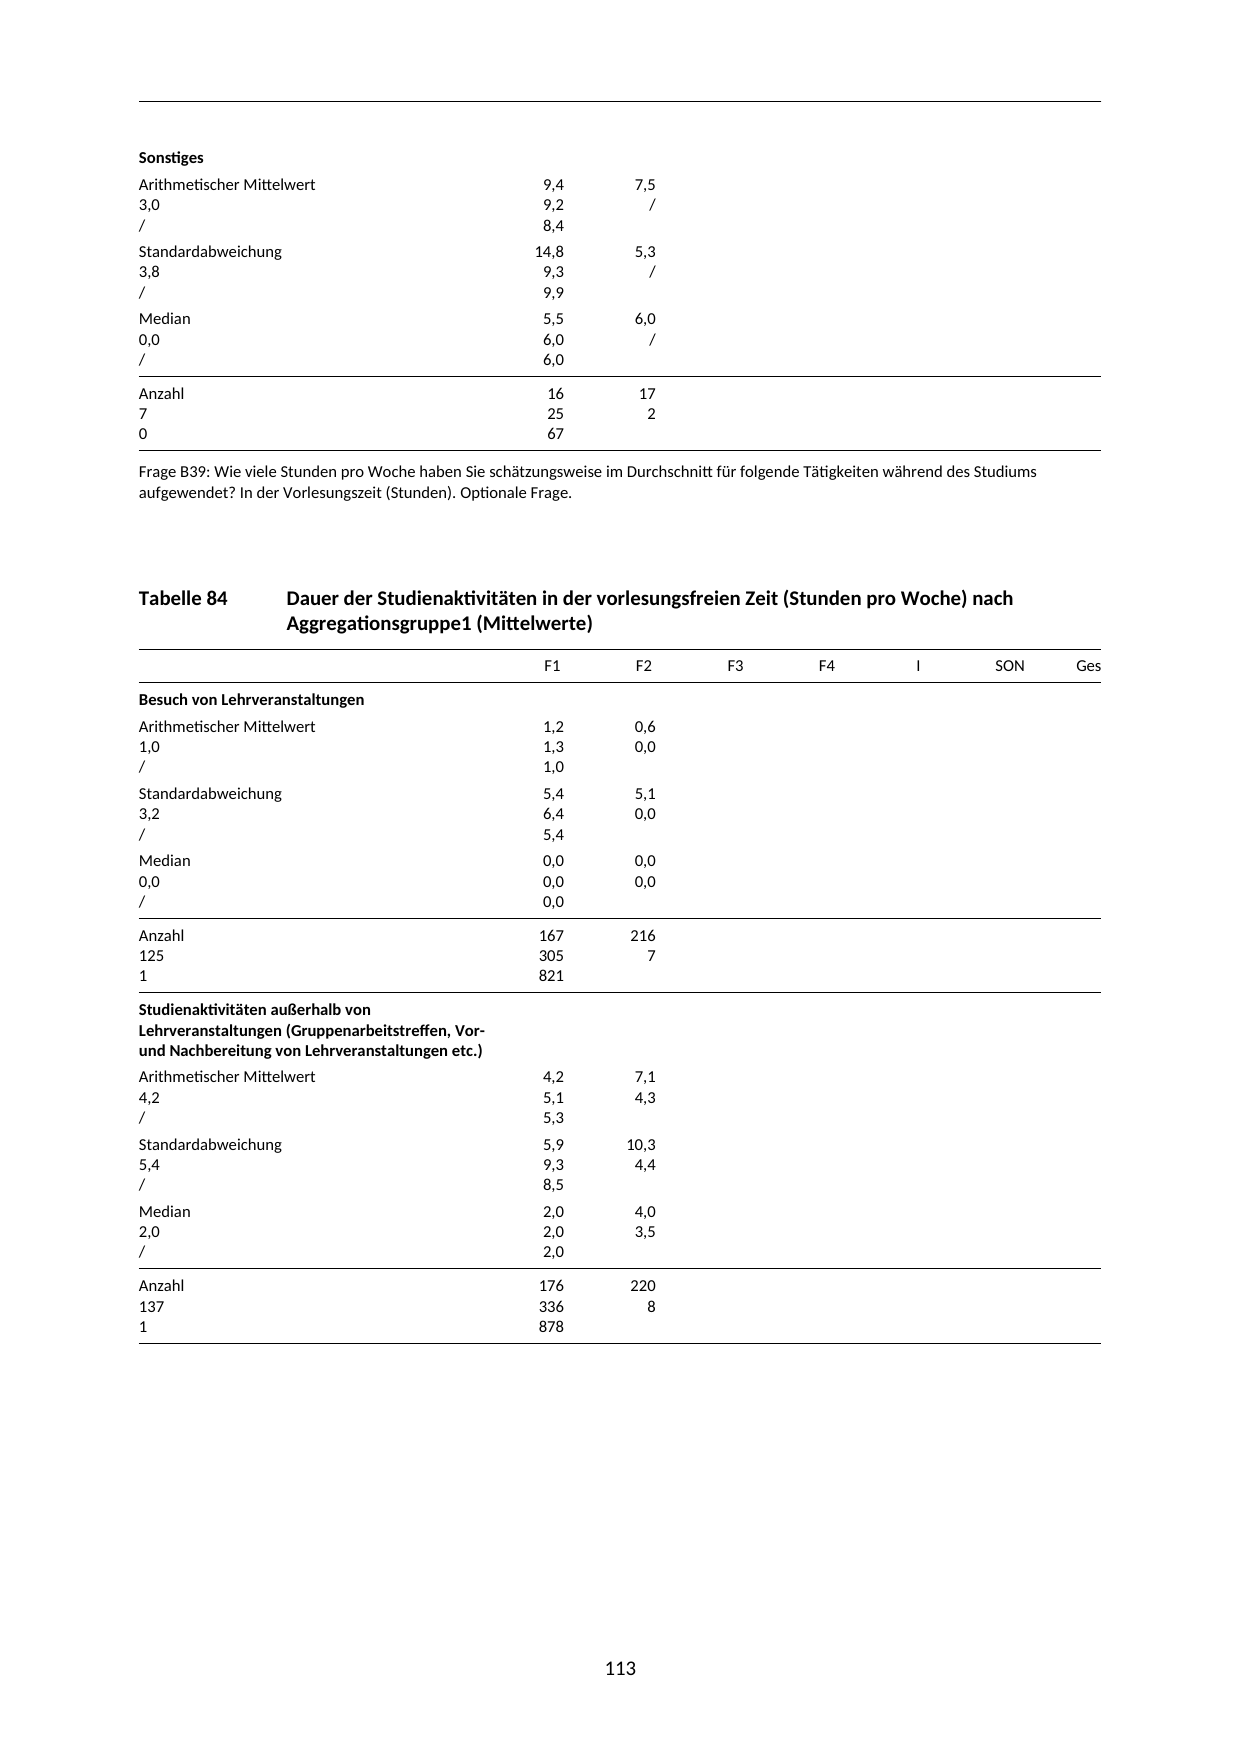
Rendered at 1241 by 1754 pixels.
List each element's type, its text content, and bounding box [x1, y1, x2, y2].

text F1 F2 F3 F4 I SON Ges [139, 656, 1101, 676]
text Anzahl 167 216 125 305 7 1 821 [139, 925, 511, 986]
text Arithmetischer Mittelwert 9,4 7,5 3,0 9,2 / / 8,4 [139, 174, 511, 235]
text Median 5,5 6,0 0,0 6,0 / / 6,0 [139, 308, 511, 369]
text Anzahl 176 220 137 336 8 1 878 [139, 1276, 511, 1336]
text Anzahl 16 17 7 25 2 0 67 [139, 383, 511, 444]
text Studienaktivitäten außerhalb von Lehrveranstaltungen (Gruppenarbeitstreffen, Vor- und Nachbereitung von Lehrveranstaltungen etc.) [139, 999, 511, 1060]
text Arithmetischer Mittelwert 1,2 0,6 1,0 1,3 0,0 / 1,0 [139, 716, 511, 777]
text Standardabweichung 5,4 5,1 3,2 6,4 0,0 / 5,4 [139, 783, 511, 844]
text Standardabweichung 5,9 10,3 5,4 9,3 4,4 / 8,5 [139, 1134, 511, 1195]
text Sonstiges [139, 148, 511, 168]
text Besuch von Lehrveranstaltungen [139, 689, 511, 710]
text Median 0,0 0,0 0,0 0,0 0,0 / 0,0 [139, 851, 511, 911]
text Median 2,0 4,0 2,0 2,0 3,5 / 2,0 [139, 1201, 511, 1262]
text Frage B39: Wie viele Stunden pro Woche haben Sie schätzungsweise im Durchschnitt für folgende Tätigkeiten während des Studiums aufgewendet? In der Vorlesungszeit (Stunden). Optionale Frage. [139, 462, 1101, 502]
text Tabelle 84 Dauer der Studienaktivitäten in der vorlesungsfreien Zeit (Stunden pro Woche) nach Aggregationsgruppe1 (Mittelwerte) [139, 585, 1101, 636]
text Arithmetischer Mittelwert 4,2 7,1 4,2 5,1 4,3 / 5,3 [139, 1067, 511, 1128]
text Standardabweichung 14,8 5,3 3,8 9,3 / / 9,9 [139, 241, 511, 302]
